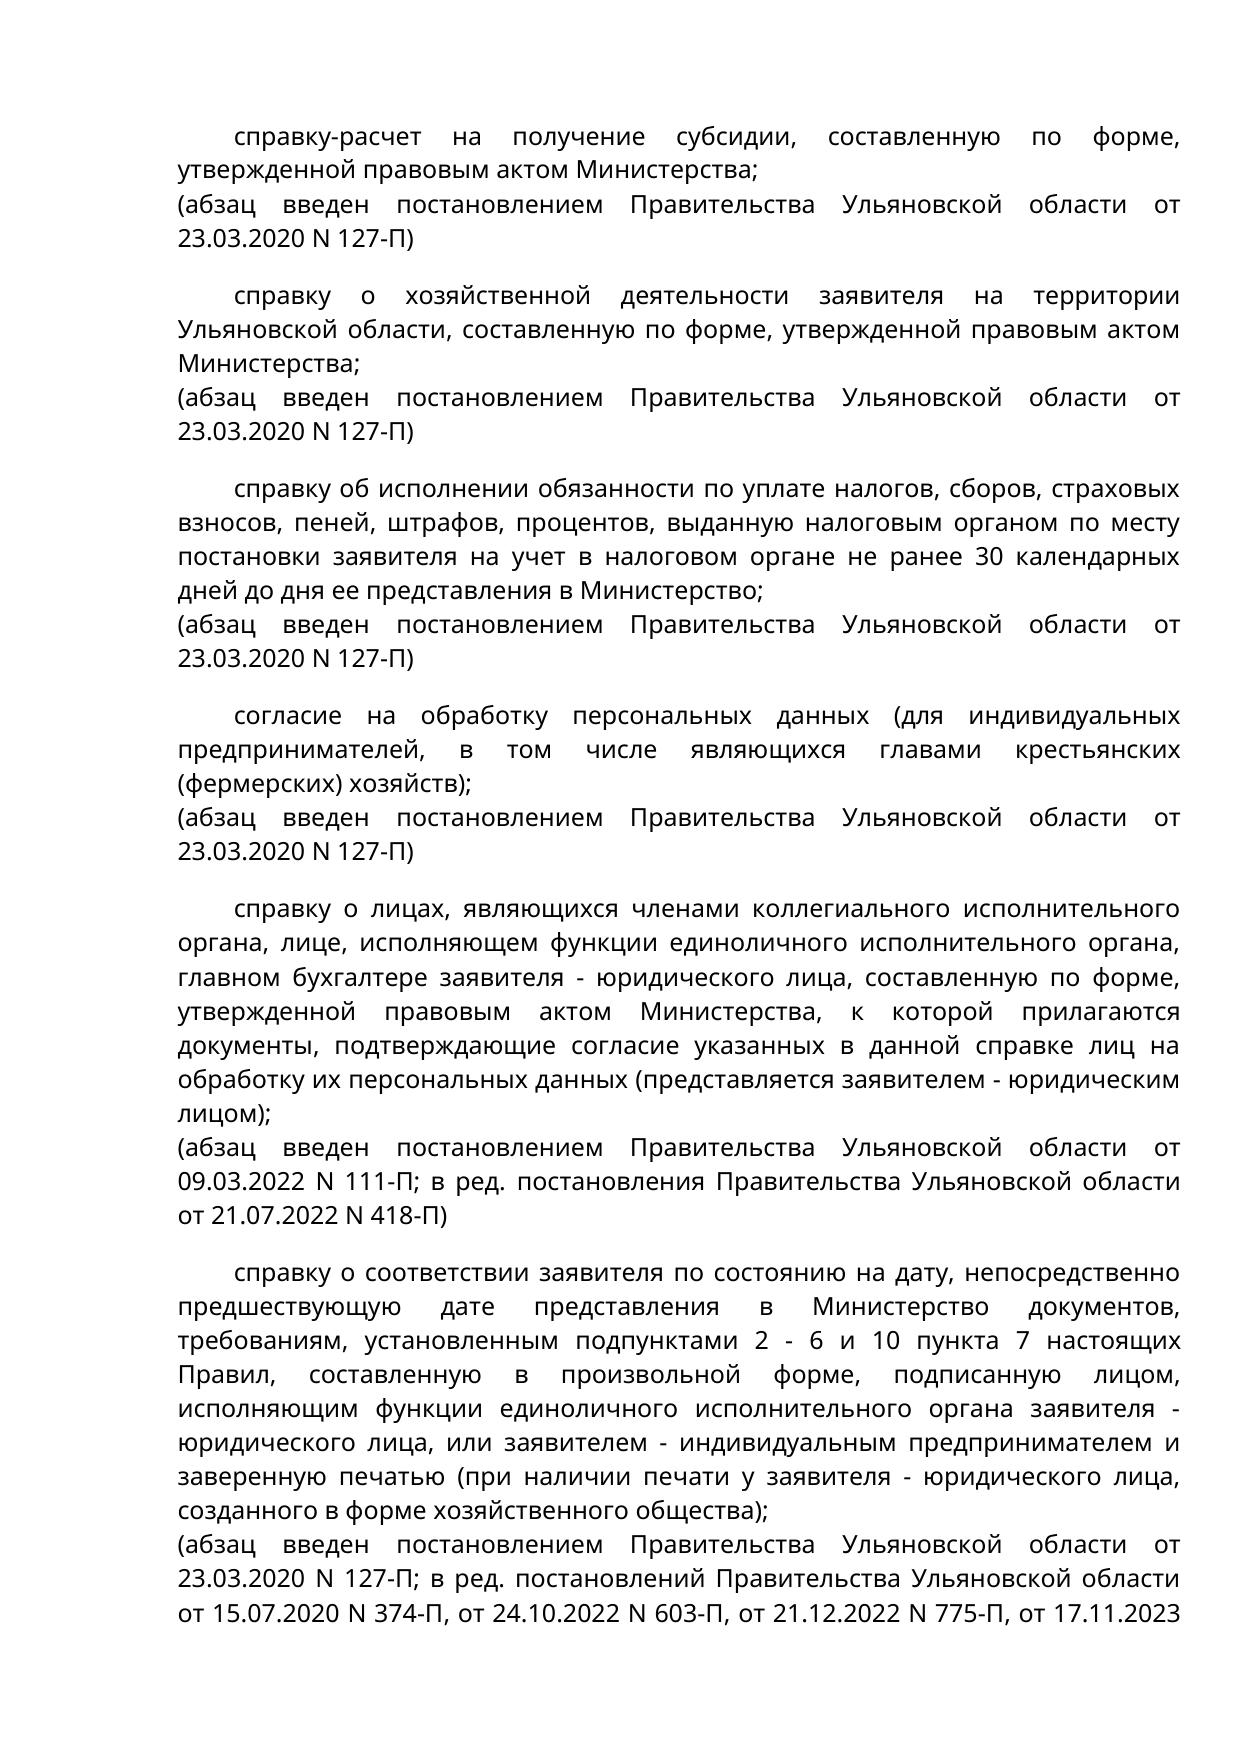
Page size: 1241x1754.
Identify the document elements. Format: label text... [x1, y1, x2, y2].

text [177, 1527, 1181, 1629]
text (абзац введен постановлением Правительства Ульяновской области от 23.03.2020 N 127-П) [177, 379, 1181, 448]
text справку-расчет на получение субсидии, составленную по форме, утвержденной правовым актом Министерства; [177, 118, 1181, 186]
text справку об исполнении обязанности по уплате налогов, сборов, страховых взносов, пеней, штрафов, процентов, выданную налоговым органом по месту постановки заявителя на учет в налоговом органе не ранее 30 календарных дней до дня ее представления в Министерство; [177, 471, 1181, 607]
text справку о хозяйственной деятельности заявителя на территории Ульяновской области, составленную по форме, утвержденной правовым актом Министерства; [177, 277, 1181, 379]
text (абзац введен постановлением Правительства Ульяновской области от 23.03.2020 N 127-П) [177, 607, 1181, 675]
text (абзац введен постановлением Правительства Ульяновской области от 23.03.2020 N 127-П) [177, 800, 1181, 868]
text справку о лицах, являющихся членами коллегиального исполнительного органа, лице, исполняющем функции единоличного исполнительного органа, главном бухгалтере заявителя - юридического лица, составленную по форме, утвержденной правовым актом Министерства, к которой прилагаются документы, подтверждающие согласие указанных в данной справке лиц на обработку их персональных данных (представляется заявителем - юридическим лицом); [177, 891, 1181, 1129]
text справку о соответствии заявителя по состоянию на дату, непосредственно предшествующую дате представления в Министерство документов, требованиям, установленным подпунктами 2 - 6 и 10 пункта 7 настоящих Правил, составленную в произвольной форме, подписанную лицом, исполняющим функции единоличного исполнительного органа заявителя - юридического лица, или заявителем - индивидуальным предпринимателем и заверенную печатью (при наличии печати у заявителя - юридического лица, созданного в форме хозяйственного общества); [177, 1254, 1181, 1527]
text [177, 186, 1181, 254]
text согласие на обработку персональных данных (для индивидуальных предпринимателей, в том числе являющихся главами крестьянских (фермерских) хозяйств); [177, 698, 1181, 800]
text (абзац введен постановлением Правительства Ульяновской области от 09.03.2022 N 111-П; в ред. постановления Правительства Ульяновской области от 21.07.2022 N 418-П) [177, 1129, 1181, 1232]
